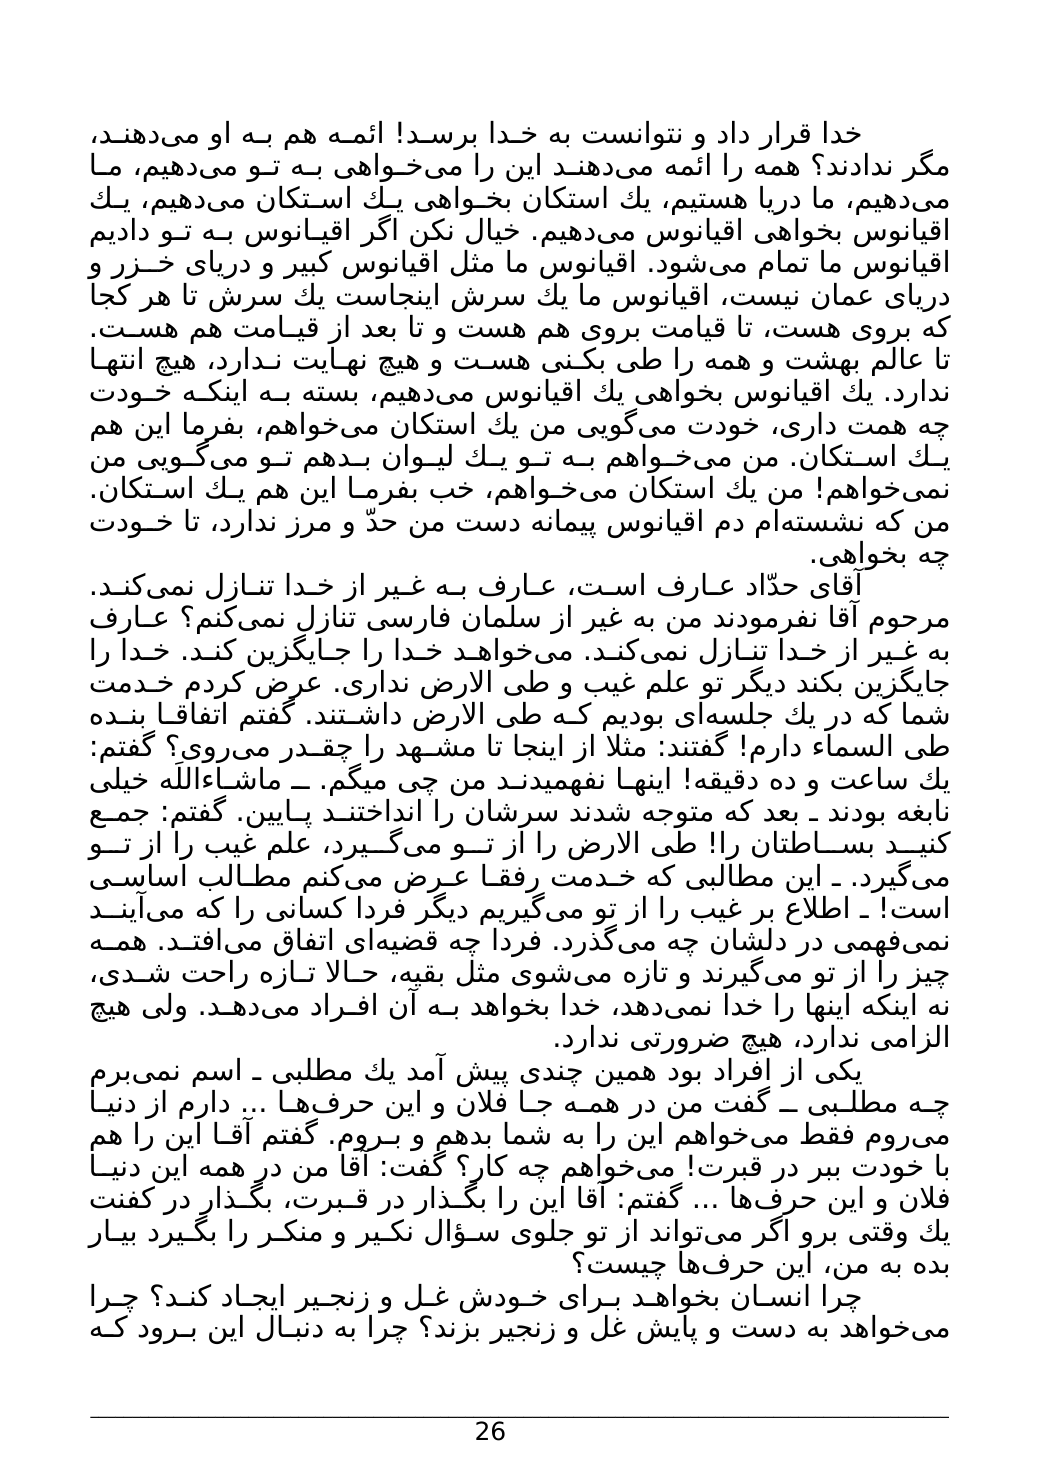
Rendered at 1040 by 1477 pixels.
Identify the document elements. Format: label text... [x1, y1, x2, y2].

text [89, 1280, 951, 1345]
text یكی از افراد بود همین چندی پیش آمد یك مطلبی ـ اسم نمی‌برم چه مطلبی ـ گفت من در همه جا فلان و این حرف‌ها ... دارم از دنیا می‌روم فقط می‌خواهم این را به شما بدهم و بروم. گفتم آقا این را هم با خودت ببر در قبرت! می‌خواهم چه كار؟ گفت: آقا من در همه این دنیا فلان و این حرف‌ها ... گفتم: آقا این را بگذار در قبرت، بگذار در كفنت یك وقتی برو اگر می‌تواند از تو جلوی سؤال نكیر و منكر را بگیرد بیار بده به من، این حرف‌ها چیست؟ [89, 1054, 951, 1280]
text خدا قرار داد و نتوانست به خدا برسد! ائمه هم به او می‌دهند، مگر ندادند؟ همه را ائمه می‌دهند این را می‌خواهی به تو می‌دهیم، ما می‌دهیم، ما دریا هستیم، یك استكان بخواهی یك استكان می‌دهیم، یك اقیانوس بخواهی اقیانوس می‌دهیم. خیال نكن اگر اقیانوس به تو دادیم اقیانوس ما تمام می‌شود. اقیانوس ما مثل اقیانوس كبیر و دریای خزر و دریای عمان نیست، اقیانوس ما یك سرش اینجاست یك سرش تا هر كجا كه بروی هست، تا قیامت بروی هم هست و تا بعد از قیامت هم هست. تا عالم بهشت و همه را طی بكنی هست و هیچ نهایت ندارد، هیچ انتها ندارد. یك اقیانوس بخواهی یك اقیانوس می‌دهیم، بسته به اینكه خودت چه همت داری، خودت می‌گویی من یك استكان می‌خواهم، بفرما این هم یك استكان. من می‌خواهم به تو یك لیوان بدهم تو می‌گویی من نمی‌خواهم! من یك استكان می‌خواهم، خب بفرما این هم یك استكان. من كه نشسته‌ام دم اقیانوس پیمانه دست من حدّ و مرز ندارد، تا خودت چه بخواهی. [89, 118, 951, 570]
text آقای حدّاد عارف است، عارف به غیر از خدا تنازل نمی‌كند. مرحوم آقا نفرمودند من به غیر از سلمان فارسی تنازل نمی‌كنم؟ عارف به غیر از خدا تنازل نمی‌كند. می‌خواهد خدا را جایگزین كند. خدا را جایگزین بكند دیگر تو علم غیب و طی الارض نداری. عرض كردم خدمت شما كه در یك جلسه‌ای بودیم كه طی الارض داشتند. گفتم اتفاقا بنده طی السماء دارم! گفتند: مثلا از اینجا تا مشهد را چقدر می‌روی؟ گفتم: یك ساعت و ده دقیقه! اینها نفهمیدند من چی میگم. ـ ماشاءاللَه خیلی نابغه بودند ـ بعد كه متوجه شدند سرشان را انداختند پایین. گفتم: جمع كنید بساطتان را! طی الارض را از تو می‌گیرد، علم غیب را از تو می‌گیرد. ـ این مطالبی كه خدمت رفقا عرض می‌كنم مطالب اساسی است! ـ اطلاع بر غیب را از تو می‌گیریم دیگر فردا كسانی را كه می‌آیند نمی‌فهمی در دلشان چه می‌گذرد. فردا چه قضیه‌ای اتفاق می‌افتد. همه چیز را از تو می‌گیرند و تازه می‌شوی مثل بقیه، حالا تازه راحت شدی، نه اینكه اینها را خدا نمی‌دهد، خدا بخواهد به آن افراد می‌دهد. ولی هیچ الزامی ندارد، هیچ ضرورتی ندارد. [89, 570, 951, 1054]
